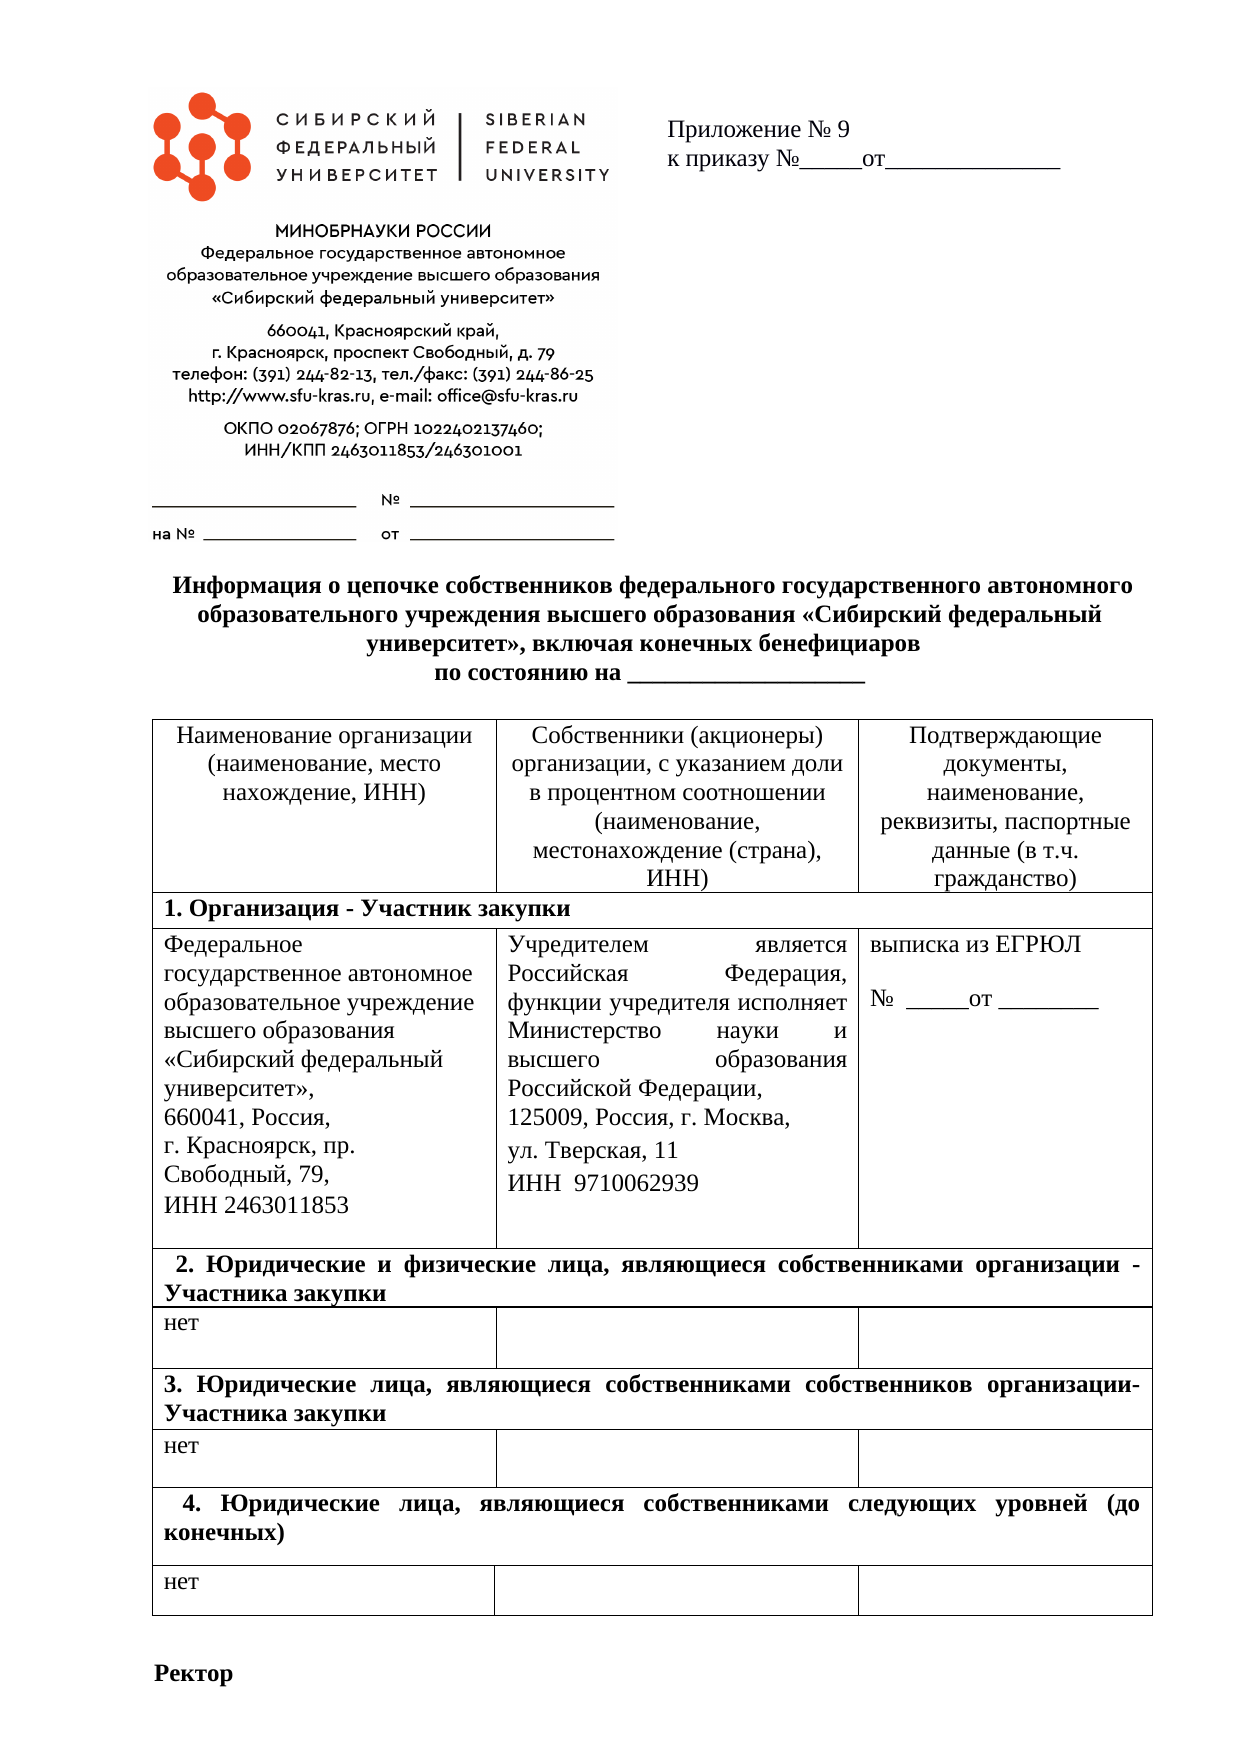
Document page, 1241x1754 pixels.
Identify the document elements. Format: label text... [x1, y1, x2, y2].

table_cell [497, 1308, 858, 1368]
picture [147, 87, 619, 542]
table_cell [859, 1308, 1152, 1368]
table_cell Учредителем является Российская Федерация, функции учредителя исполняет Министерство науки и высшего образования Российской Федерации, 125009, Россия, г. Москва, ул. Тверская, 11 ИНН 9710062939 [497, 929, 858, 1248]
table_cell нет [153, 1430, 496, 1487]
table_cell нет [153, 1566, 494, 1614]
table_cell Федеральное государственное автономное образовательное учреждение высшего образования «Сибирский федеральный университет», 660041, Россия, г. Красноярск, пр. Свободный, 79, ИНН 2463011853 [153, 929, 496, 1248]
table_cell 2. Юридические и физические лица, являющиеся собственниками организации - Участника закупки [153, 1249, 1152, 1306]
table_cell [497, 1430, 858, 1487]
table_cell 1. Организация - Участник закупки [153, 893, 1152, 928]
text Ректор [148, 1658, 1152, 1687]
table_header Приложение № 9 к приказу №_____от______________ [650, 58, 1163, 571]
text Информация о цепочке собственников федерального государственного автономного образовательного учреждения высшего образования «Сибирский федеральный университет», включая конечных бенефициаров по состоянию на ___________________ [148, 571, 1152, 686]
table_header Подтверждающие документы, наименование, реквизиты, паспортные данные (в т.ч. гражданство) [859, 720, 1152, 892]
table_header [136, 58, 649, 571]
table_header Наименование организации (наименование, место нахождение, ИНН) [153, 720, 496, 892]
table_cell 3. Юридические лица, являющиеся собственниками собственников организации- Участника закупки [153, 1369, 1152, 1429]
table_header Собственники (акционеры) организации, с указанием доли в процентном соотношении (наименование, местонахождение (страна), ИНН) [497, 720, 858, 892]
table_cell [859, 1566, 1152, 1614]
table_cell выписка из ЕГРЮЛ № _____от ________ [859, 929, 1152, 1248]
table_cell [495, 1566, 858, 1614]
table_cell 4. Юридические лица, являющиеся собственниками следующих уровней (до конечных) [153, 1488, 1152, 1565]
table_cell [859, 1430, 1152, 1487]
table_cell нет [153, 1308, 496, 1368]
